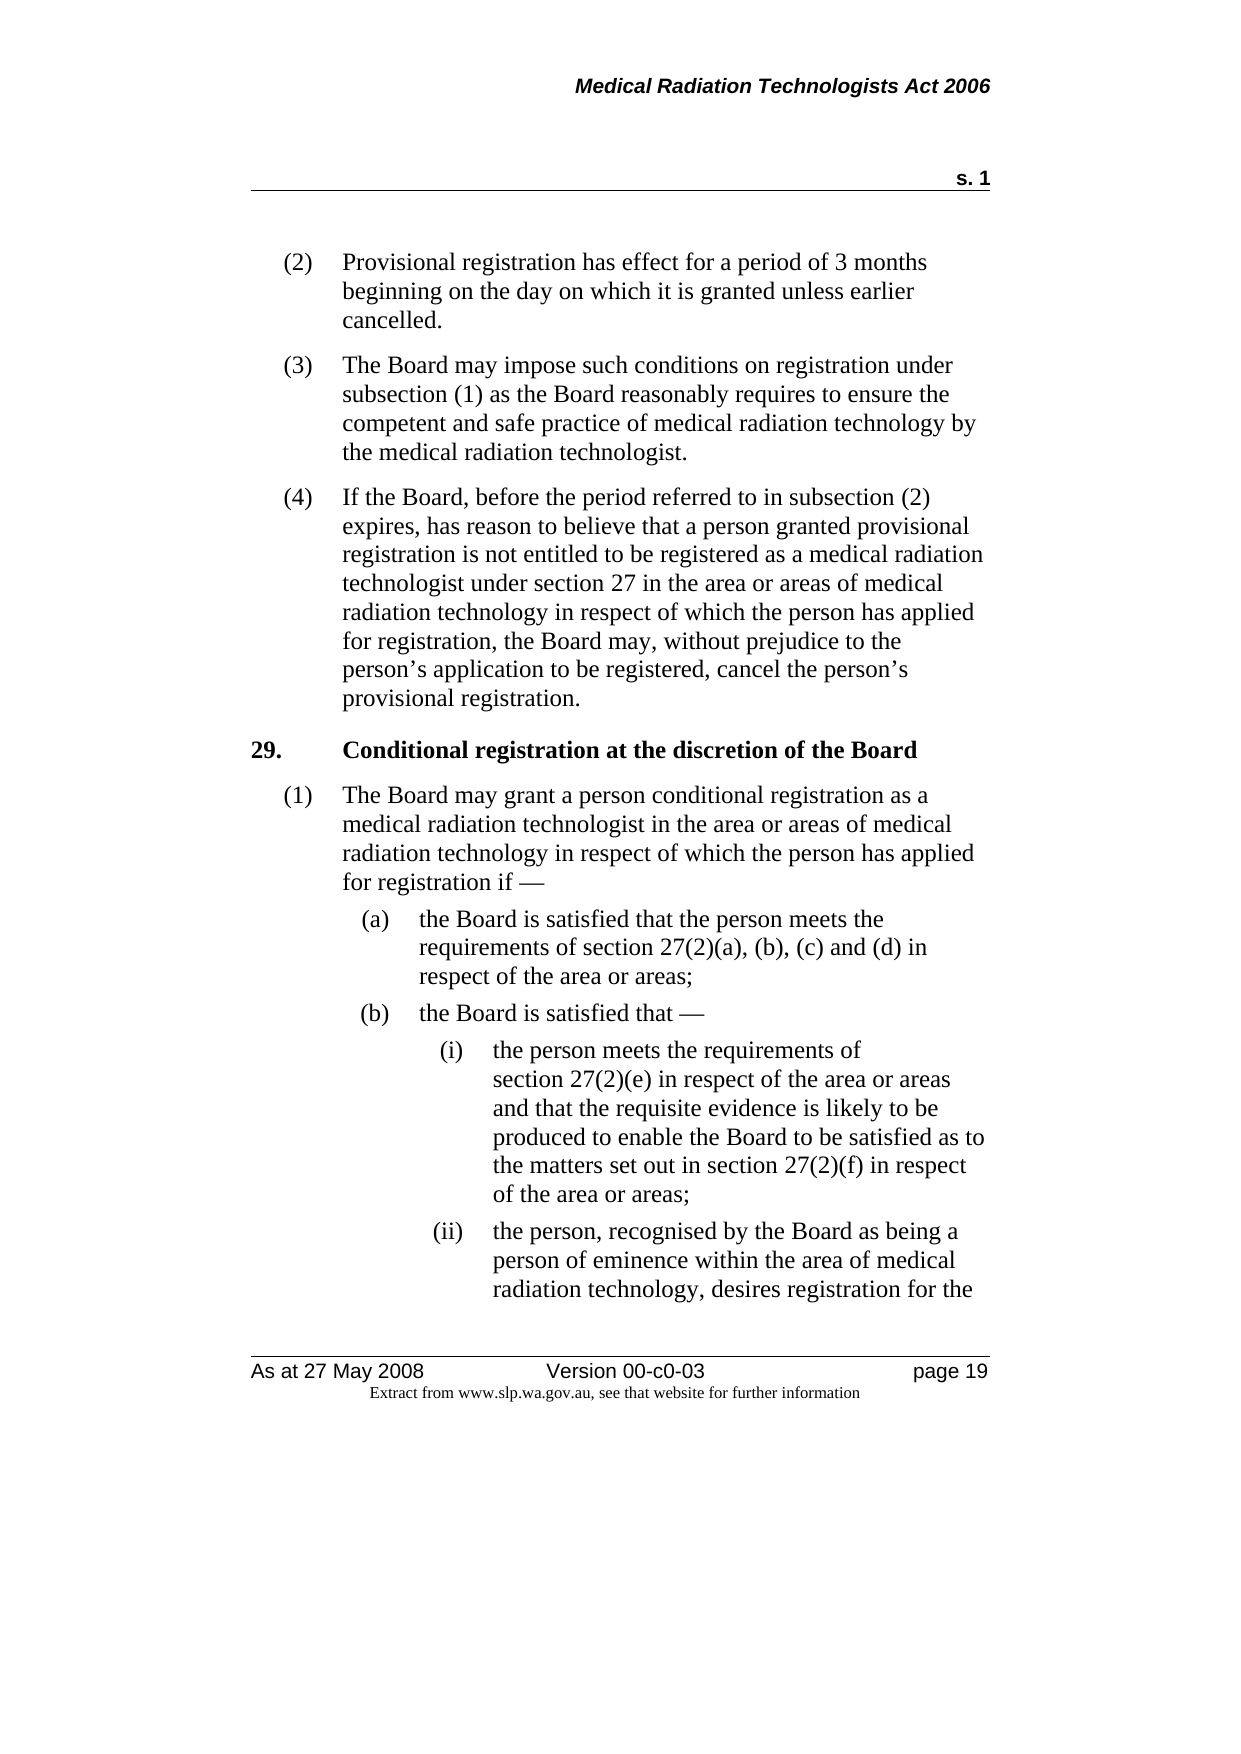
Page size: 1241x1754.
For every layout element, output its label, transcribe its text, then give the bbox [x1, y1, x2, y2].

text (a) the Board is satisfied that the person meets the requirements of section 27(2)(a), (b), (c) and (d) in respect of the area or areas; [251, 904, 990, 990]
text (b) the Board is satisfied that — [251, 998, 990, 1027]
text (3) The Board may impose such conditions on registration under subsection (1) as the Board reasonably requires to ensure the competent and safe practice of medical radiation technology by the medical radiation technologist. [251, 350, 990, 465]
text (4) If the Board, before the period referred to in subsection (2) expires, has reason to believe that a person granted provisional registration is not entitled to be registered as a medical radiation technologist under section 27 in the area or areas of medical radiation technology in respect of which the person has applied for registration, the Board may, without prejudice to the person’s application to be registered, cancel the person’s provisional registration. [251, 482, 990, 712]
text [251, 1216, 990, 1302]
text (i) the person meets the requirements of section 27(2)(e) in respect of the area or areas and that the requisite evidence is likely to be produced to enable the Board to be satisfied as to the matters set out in section 27(2)(f) in respect of the area or areas; [251, 1035, 990, 1208]
text (2) Provisional registration has effect for a period of 3 months beginning on the day on which it is granted unless earlier cancelled. [251, 247, 990, 334]
subtitle 29. Conditional registration at the discretion of the Board [251, 735, 990, 764]
text (1) The Board may grant a person conditional registration as a medical radiation technologist in the area or areas of medical radiation technology in respect of which the person has applied for registration if — [251, 780, 990, 895]
